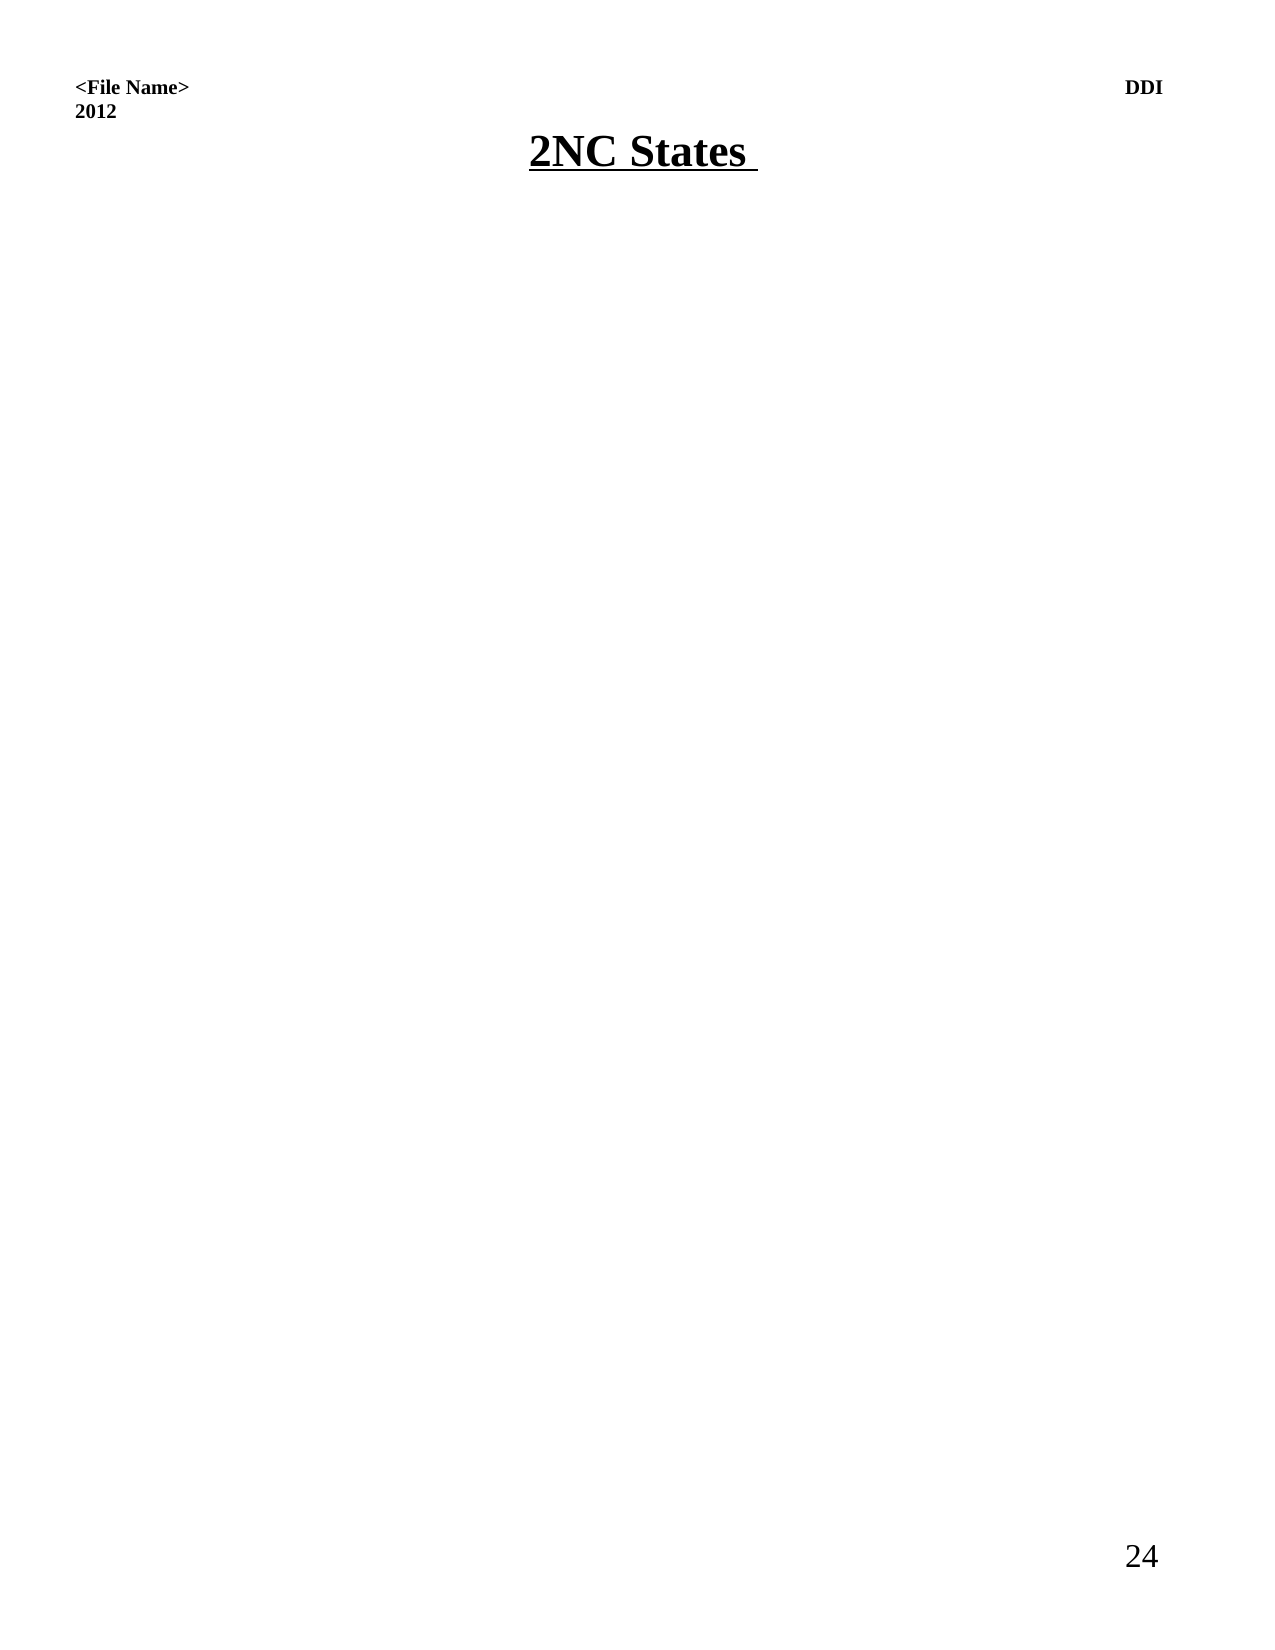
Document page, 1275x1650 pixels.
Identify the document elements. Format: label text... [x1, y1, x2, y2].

subtitle 2NC States [75, 123, 1200, 176]
